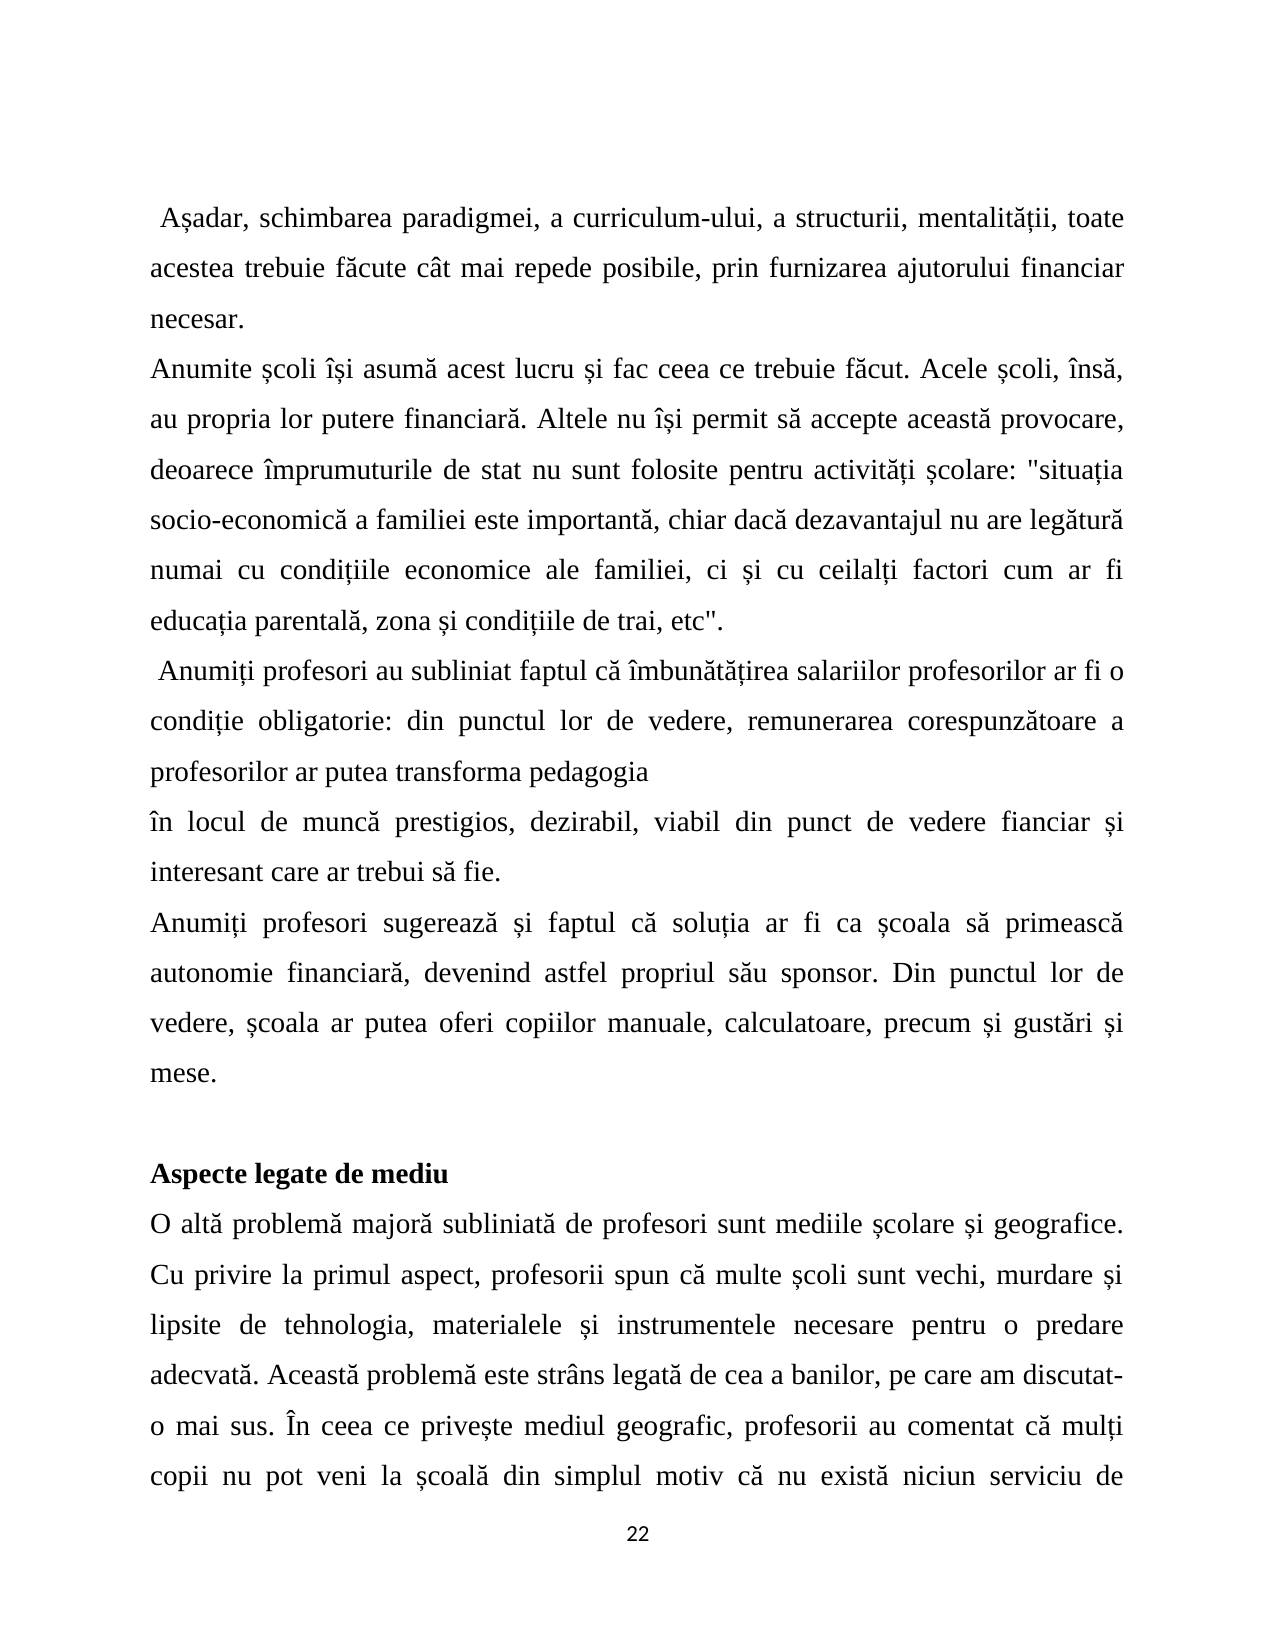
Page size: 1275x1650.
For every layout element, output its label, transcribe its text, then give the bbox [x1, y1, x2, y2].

text Anumiți profesori au subliniat faptul că îmbunătățirea salariilor profesorilor ar fi o condiție obligatorie: din punctul lor de vedere, remunerarea corespunzătoare a profesorilor ar putea transforma pedagogia [150, 653, 1125, 787]
text Anumiți profesori sugerează și faptul că soluția ar fi ca școala să primească autonomie financiară, devenind astfel propriul său sponsor. Din punctul lor de vedere, școala ar putea oferi copiilor manuale, calculatoare, precum și gustări și mese. [150, 905, 1125, 1089]
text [150, 1207, 1125, 1492]
text Anumite școli își asumă acest lucru și fac ceea ce trebuie făcut. Acele școli, însă, au propria lor putere financiară. Altele nu își permit să accepte această provocare, deoarece împrumuturile de stat nu sunt folosite pentru activități școlare: "situația socio-economică a familiei este importantă, chiar dacă dezavantajul nu are legătură numai cu condițiile economice ale familiei, ci și cu ceilalți factori cum ar fi educația parentală, zona și condițiile de trai, etc". [150, 351, 1125, 636]
text Aspecte legate de mediu [150, 1156, 1125, 1190]
text Așadar, schimbarea paradigmei, a curriculum-ului, a structurii, mentalității, toate acestea trebuie făcute cât mai repede posibile, prin furnizarea ajutorului financiar necesar. [150, 200, 1125, 334]
text în locul de muncă prestigios, dezirabil, viabil din punct de vedere fianciar și interesant care ar trebui să fie. [150, 804, 1125, 888]
